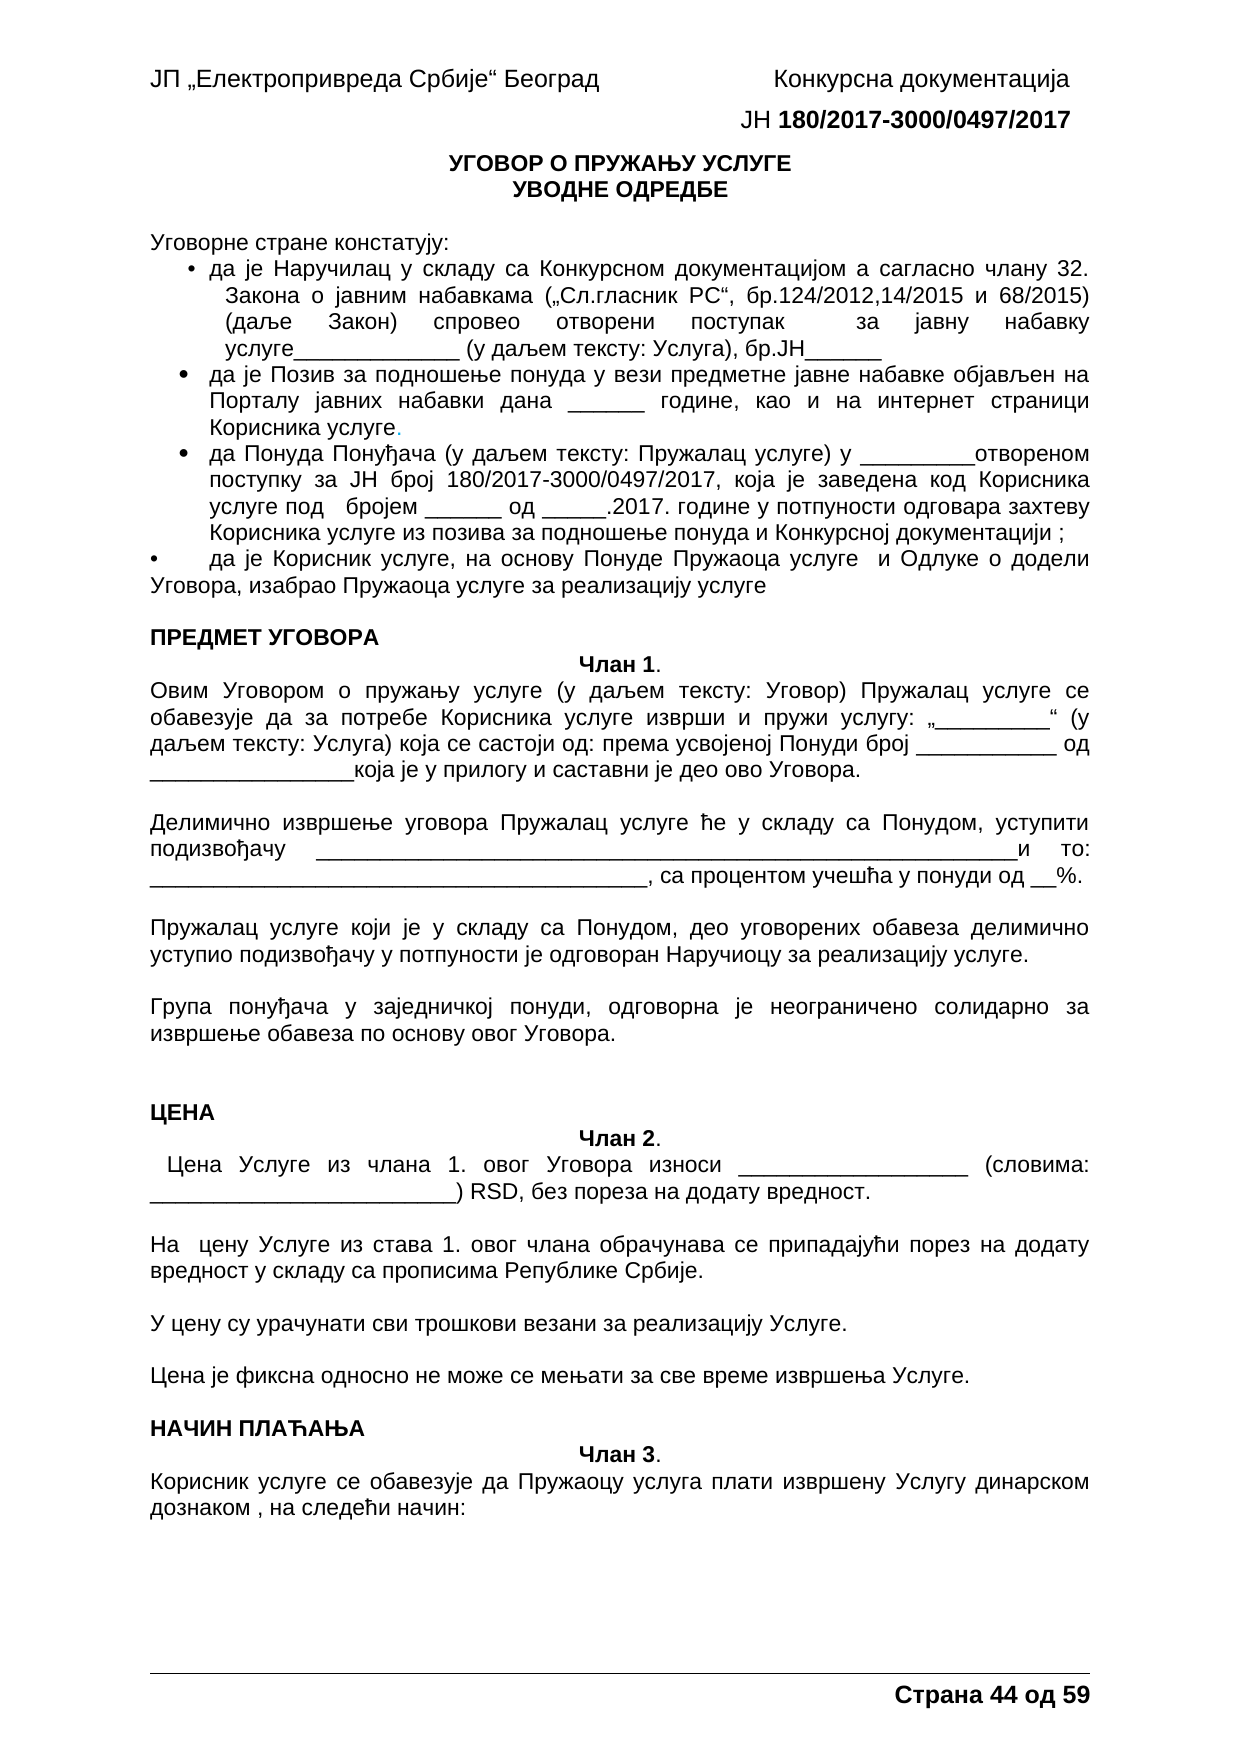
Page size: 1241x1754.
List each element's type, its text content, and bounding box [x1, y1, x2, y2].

text Члан 3. [150, 1441, 1090, 1468]
text На цену Услуге из става 1. овог члана обрачунава се припадајући порез на додату вредност у складу са прописима Републике Србије. [150, 1231, 1090, 1283]
text ПРЕДМЕТ УГОВОРА [150, 624, 1090, 651]
text Цена Услуге из члана 1. овог Уговора износи __________________ (словима: ________________________) RSD, без пореза на додату вредност. [150, 1151, 1090, 1204]
text • да је Корисник услуге, на основу Понуде Пружаоца услуге и Одлуке о додели Уговора, изабрао Пружаоца услуге за реализацију услуге [150, 545, 1090, 598]
text Група понуђача у заједничкој понуди, одговорна је неограничено солидарно за извршење обавеза по основу овог Уговора. [150, 993, 1090, 1046]
list да Понуда Понуђача (у даљем тексту: Пружалац услуге) у _________отвореном поступку за ЈН број 180/2017-3000/0497/2017, која је заведена код Корисника услуге под бројем ______ од _____.2017. године у потпуности одговара захтеву Корисника услуге из позива за подношење понуда и Конкурсној документацији ; [179, 440, 1090, 545]
list да је Позив за подношење понуда у вези предметне јавне набавке објављен на Порталу јавних набавки дана ______ године, као и на интернет страници Корисника услуге. [179, 361, 1090, 440]
text НАЧИН ПЛАЋАЊА [150, 1415, 1090, 1441]
text Уговорне стране констатују: [150, 229, 1090, 255]
text УГОВОР О ПРУЖАЊУ УСЛУГЕ [150, 150, 1090, 176]
text Члан 1. [150, 651, 1090, 677]
text Цена је фиксна односно не може се мењати за све време извршења Услуге. [150, 1362, 1090, 1389]
text У цену су урачунати сви трошкови везани за реализацију Услуге. [150, 1309, 1090, 1336]
text Пружалац услуге који је у складу са Понудом, део уговорених обавеза делимично уступио подизвођачу у потпуности је одговоран Наручиоцу за реализацију услуге. [150, 914, 1090, 967]
text Делимично извршење уговора Пружалац услуге ће у складу са Понудом, уступити подизвођачу _______________________________________________________и то: _______________________________________, са процентом учешћа у понуди од __%. [150, 809, 1090, 888]
text Корисник услуге се обавезује да Пружаоцу услуга плати извршену Услугу динарском дознаком , на следећи начин: [150, 1468, 1090, 1520]
text ЦЕНА [150, 1099, 1090, 1125]
text Овим Уговором о пружању услуге (у даљем тексту: Уговор) Пружалац услуге се обавезује да за потребе Корисника услуге изврши и пружи услугу: „_________“ (у даљем тексту: Услуга) која се састоји од: према усвојеној Понуди број ___________ од ________________која је у прилогу и саставни је део ово Уговора. [150, 677, 1090, 782]
list да је Наручилац у складу са Конкурсном документацијом а сагласно члану 32. Закона о јавним набавкама („Сл.гласник РС“, бр.124/2012,14/2015 и 68/2015) (даље Закон) спровео отворени поступак за јавну набавку услуге_____________ (у даљем тексту: Услуга), бр.ЈН______ [187, 255, 1090, 361]
text Члан 2. [150, 1125, 1090, 1151]
text УВОДНЕ ОДРЕДБЕ [150, 176, 1090, 203]
